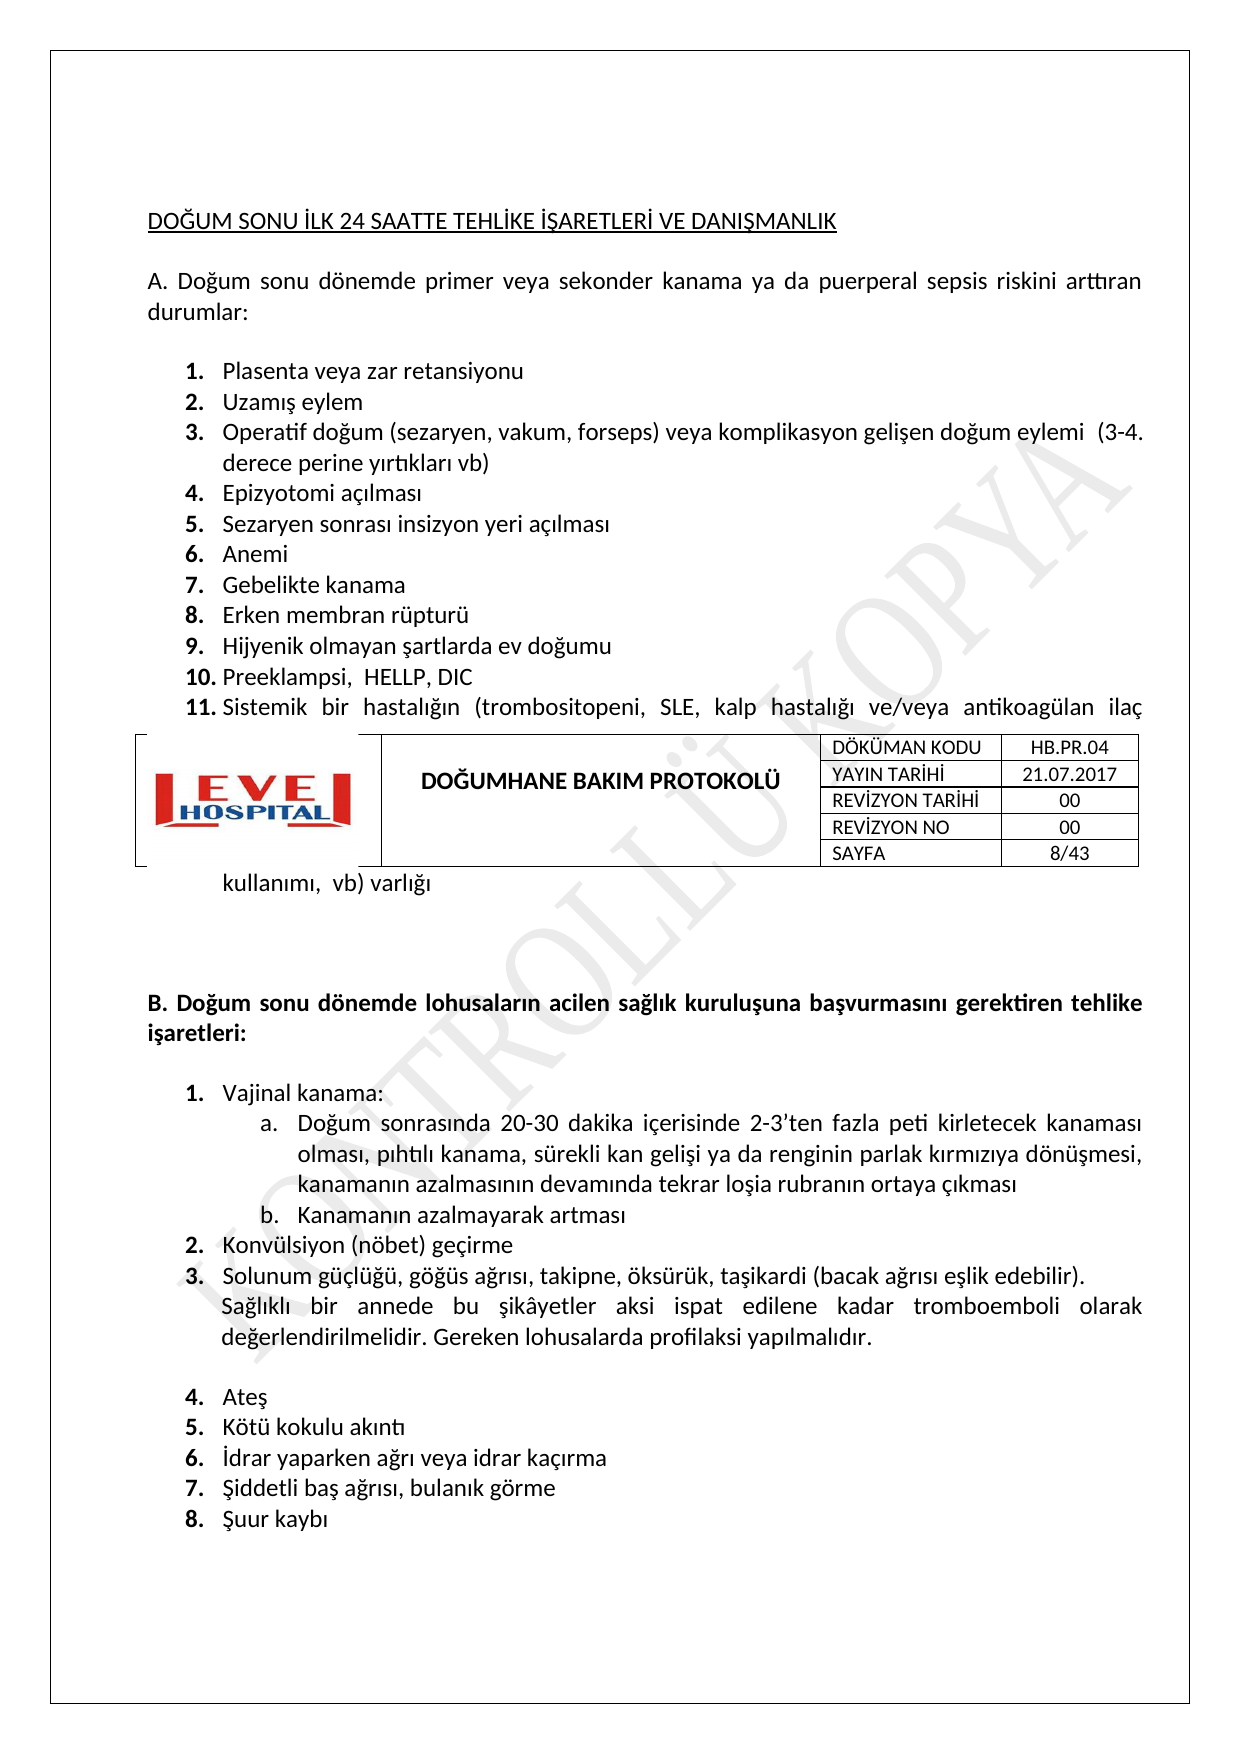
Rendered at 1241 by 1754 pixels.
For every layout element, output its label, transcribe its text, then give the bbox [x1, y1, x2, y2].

list Solunum güçlüğü, göğüs ağrısı, takipne, öksürük, taşikardi (bacak ağrısı eşlik edebilir). [185, 1260, 1144, 1291]
table_header DÖKÜMAN KODU [821, 735, 1001, 760]
table_header HB.PR.04 [1002, 735, 1138, 760]
list Anemi [185, 538, 1144, 569]
table_cell 00 [1002, 814, 1138, 839]
text A. Doğum sonu dönemde primer veya sekonder kanama ya da puerperal sepsis riskini arttıran durumlar: [147, 265, 1144, 326]
text DOĞUM SONU İLK 24 SAATTE TEHLİKE İŞARETLERİ VE DANIŞMANLIK [147, 206, 1144, 236]
list Sistemik bir hastalığın (trombositopeni, SLE, kalp hastalığı ve/veya antikoagülan ilaç kullanımı, vb) varlığı [185, 691, 1144, 898]
list Kanamanın azalmayarak artması [260, 1199, 1144, 1229]
text Sağlıklı bir annede bu şikâyetler aksi ispat edilene kadar tromboemboli olarak değerlendirilmelidir. Gereken lohusalarda profilaksi yapılmalıdır. [221, 1291, 1144, 1352]
list Gebelikte kanama [185, 569, 1144, 599]
list Kötü kokulu akıntı [185, 1411, 1144, 1442]
list Sezaryen sonrası insizyon yeri açılması [185, 508, 1144, 538]
picture [147, 734, 359, 867]
list Operatif doğum (sezaryen, vakum, forseps) veya komplikasyon gelişen doğum eylemi (3-4. derece perine yırtıkları vb) [185, 416, 1144, 477]
list Uzamış eylem [185, 386, 1144, 416]
text B. Doğum sonu dönemde lohusaların acilen sağlık kuruluşuna başvurmasını gerektiren tehlike işaretleri: [147, 987, 1144, 1048]
list İdrar yaparken ağrı veya idrar kaçırma [185, 1442, 1144, 1472]
table_cell 8/43 [1002, 840, 1138, 866]
table_cell 00 [1002, 788, 1138, 813]
list Epizyotomi açılması [185, 477, 1144, 508]
list Şuur kaybı [185, 1503, 1144, 1562]
list Ateş [185, 1381, 1144, 1411]
list Erken membran rüpturü [185, 599, 1144, 630]
list Doğum sonrasında 20-30 dakika içerisinde 2-3’ten fazla peti kirletecek kanaması olması, pıhtılı kanama, sürekli kan gelişi ya da renginin parlak kırmızıya dönüşmesi, kanamanın azalmasının devamında tekrar loşia rubranın ortaya çıkması [260, 1107, 1144, 1199]
list Şiddetli baş ağrısı, bulanık görme [185, 1472, 1144, 1503]
list Plasenta veya zar retansiyonu [185, 355, 1144, 386]
table_header [359, 735, 381, 866]
list Vajinal kanama: [185, 1077, 1144, 1107]
table_cell 21.07.2017 [1002, 761, 1138, 786]
table_cell REVİZYON TARİHİ [821, 788, 1001, 813]
table_header DOĞUMHANE BAKIM PROTOKOLÜ [382, 735, 820, 866]
list Preeklampsi, HELLP, DIC [185, 661, 1144, 691]
list Konvülsiyon (nöbet) geçirme [185, 1229, 1144, 1260]
table_cell SAYFA [821, 840, 1001, 866]
table_cell YAYIN TARİHİ [821, 761, 1001, 786]
table_cell REVİZYON NO [821, 814, 1001, 839]
table_header [136, 735, 147, 866]
list Hijyenik olmayan şartlarda ev doğumu [185, 630, 1144, 661]
